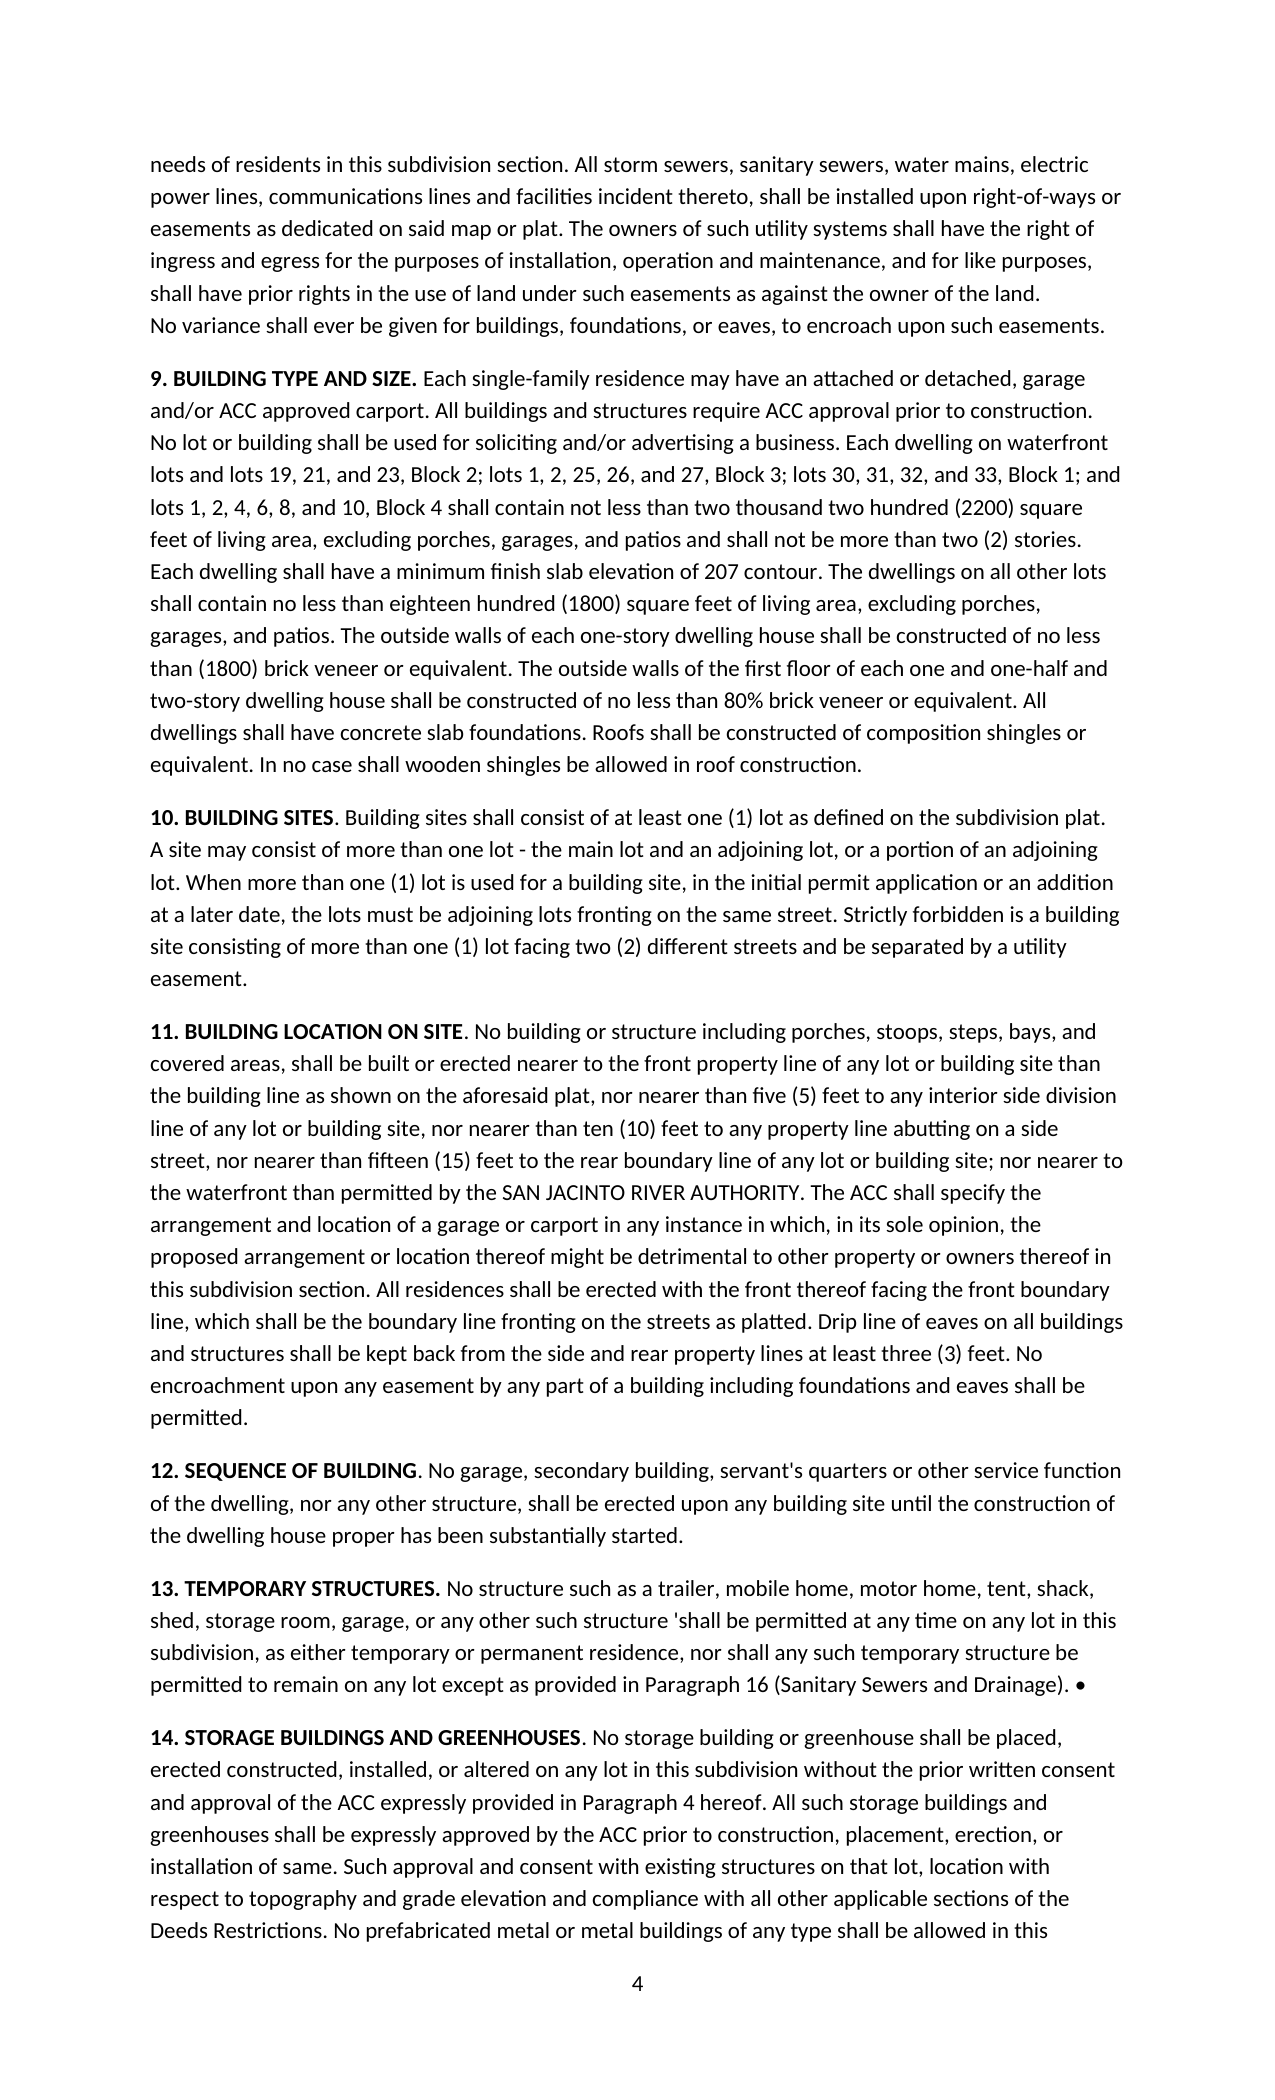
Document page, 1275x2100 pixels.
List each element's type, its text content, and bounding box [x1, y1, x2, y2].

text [150, 1723, 1125, 1944]
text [150, 150, 1125, 339]
text 11. BUILDING LOCATION ON SITE. No building or structure including porches, stoops, steps, bays, and covered areas, shall be built or erected nearer to the front property line of any lot or building site than the building line as shown on the aforesaid plat, nor nearer than five (5) feet to any interior side division line of any lot or building site, nor nearer than ten (10) feet to any property line abutting on a side street, nor nearer than fifteen (15) feet to the rear boundary line of any lot or building site; nor nearer to the waterfront than permitted by the SAN JACINTO RIVER AUTHORITY. The ACC shall specify the arrangement and location of a garage or carport in any instance in which, in its sole opinion, the proposed arrangement or location thereof might be detrimental to other property or owners thereof in this subdivision section. All residences shall be erected with the front thereof facing the front boundary line, which shall be the boundary line fronting on the streets as platted. Drip line of eaves on all buildings and structures shall be kept back from the side and rear property lines at least three (3) feet. No encroachment upon any easement by any part of a building including foundations and eaves shall be permitted. [150, 1017, 1125, 1431]
text 12. SEQUENCE OF BUILDING. No garage, secondary building, servant's quarters or other service function of the dwelling, nor any other structure, shall be erected upon any building site until the construction of the dwelling house proper has been substantially started. [150, 1456, 1125, 1549]
text 9. BUILDING TYPE AND SIZE. Each single-family residence may have an attached or detached, garage and/or ACC approved carport. All buildings and structures require ACC approval prior to construction. No lot or building shall be used for soliciting and/or advertising a business. Each dwelling on waterfront lots and lots 19, 21, and 23, Block 2; lots 1, 2, 25, 26, and 27, Block 3; lots 30, 31, 32, and 33, Block 1; and lots 1, 2, 4, 6, 8, and 10, Block 4 shall contain not less than two thousand two hundred (2200) square feet of living area, excluding porches, garages, and patios and shall not be more than two (2) stories. Each dwelling shall have a minimum finish slab elevation of 207 contour. The dwellings on all other lots shall contain no less than eighteen hundred (1800) square feet of living area, excluding porches, garages, and patios. The outside walls of each one-story dwelling house shall be constructed of no less than (1800) brick veneer or equivalent. The outside walls of the first floor of each one and one-half and two-story dwelling house shall be constructed of no less than 80% brick veneer or equivalent. All dwellings shall have concrete slab foundations. Roofs shall be constructed of composition shingles or equivalent. In no case shall wooden shingles be allowed in roof construction. [150, 364, 1125, 778]
text 13. TEMPORARY STRUCTURES. No structure such as a trailer, mobile home, motor home, tent, shack, shed, storage room, garage, or any other such structure 'shall be permitted at any time on any lot in this subdivision, as either temporary or permanent residence, nor shall any such temporary structure be permitted to remain on any lot except as provided in Paragraph 16 (Sanitary Sewers and Drainage). • [150, 1574, 1125, 1698]
text 10. BUILDING SITES. Building sites shall consist of at least one (1) lot as defined on the subdivision plat. A site may consist of more than one lot - the main lot and an adjoining lot, or a portion of an adjoining lot. When more than one (1) lot is used for a building site, in the initial permit application or an addition at a later date, the lots must be adjoining lots fronting on the same street. Strictly forbidden is a building site consisting of more than one (1) lot facing two (2) different streets and be separated by a utility easement. [150, 803, 1125, 992]
